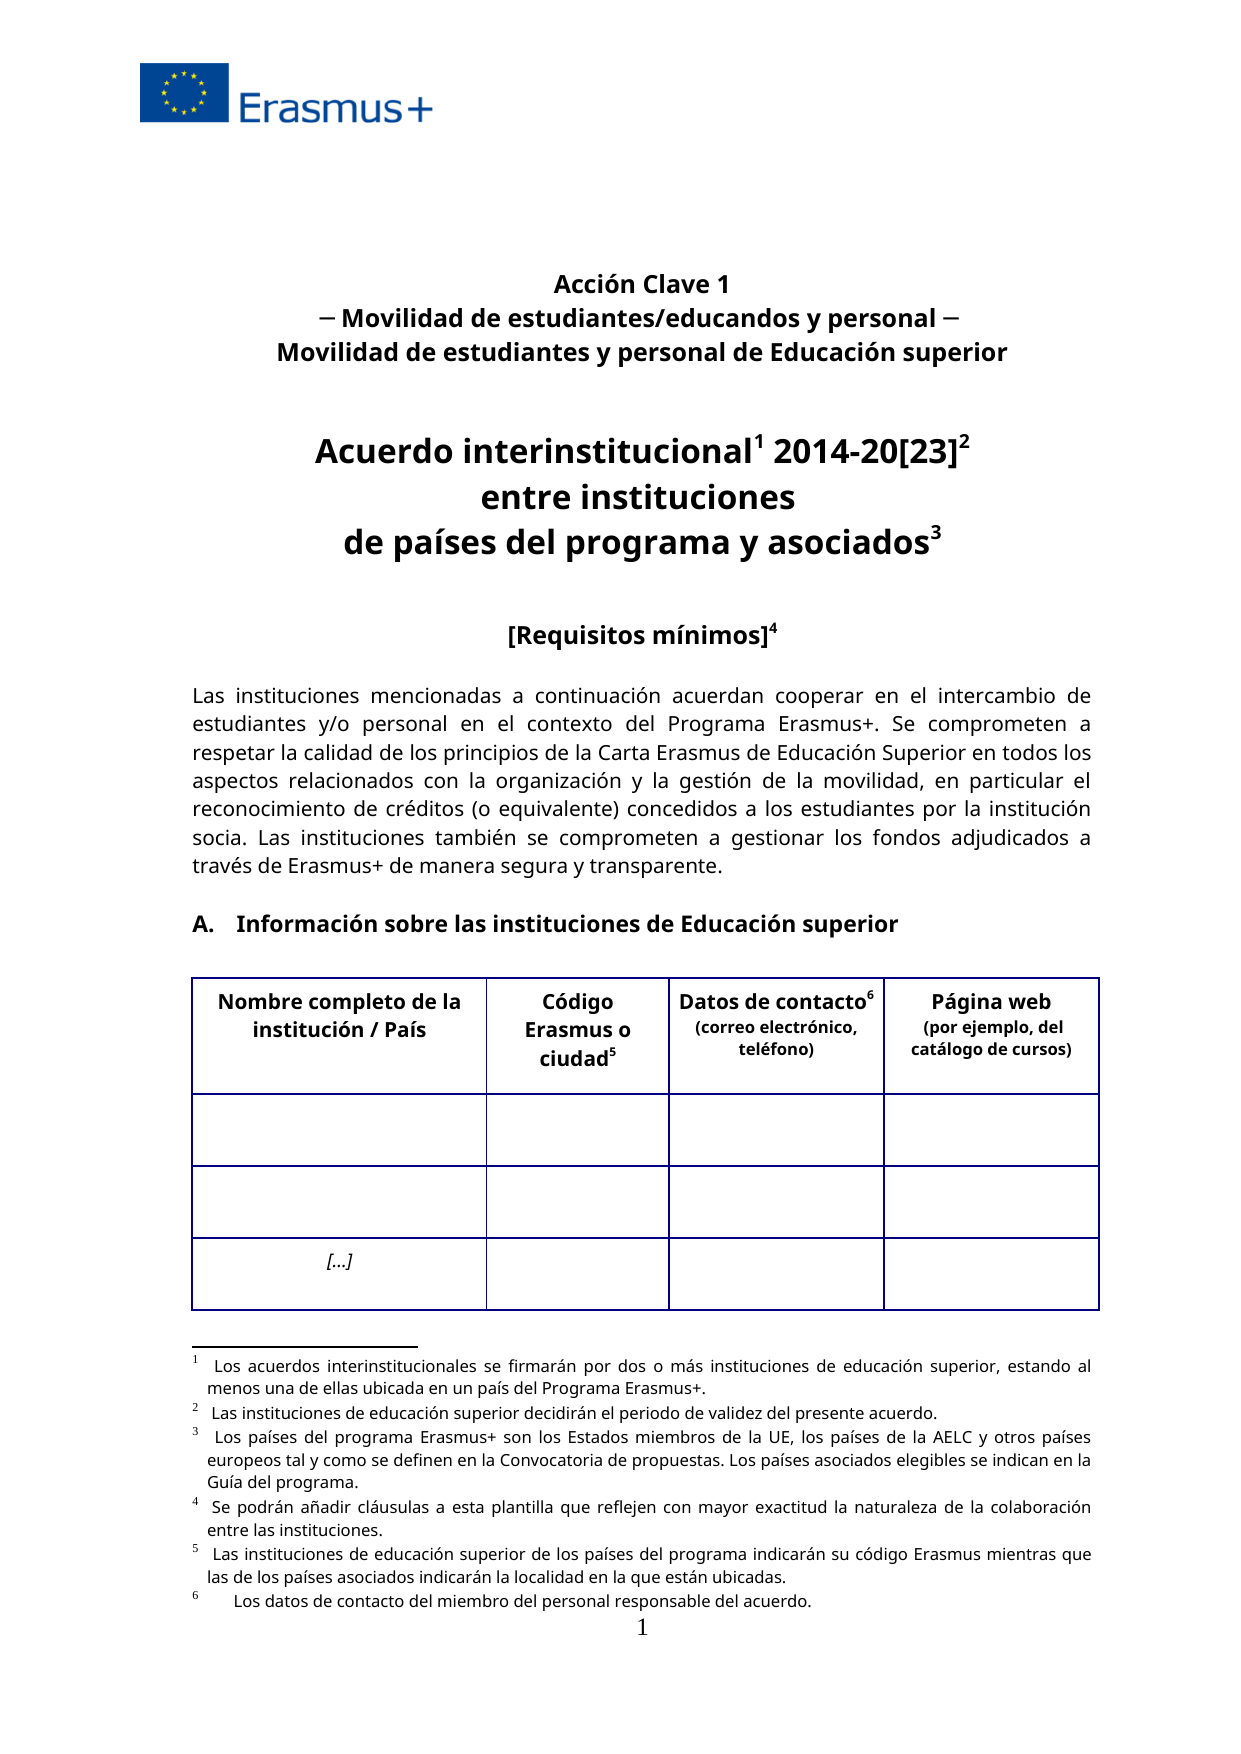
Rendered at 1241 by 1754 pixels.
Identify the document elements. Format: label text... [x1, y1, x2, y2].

table_cell [487, 1095, 668, 1165]
table_header Página web (por ejemplo, del catálogo de cursos) [885, 979, 1098, 1093]
table_cell [193, 1167, 486, 1237]
table_cell [487, 1167, 668, 1237]
table_cell [885, 1239, 1098, 1309]
text Acuerdo interinstitucional 2014-20[23] entre instituciones de países del programa y asociados [192, 428, 1092, 564]
table_header Nombre completo de la institución / País [193, 979, 486, 1093]
table_cell [...] [193, 1239, 486, 1309]
table_cell [487, 1239, 668, 1309]
picture [140, 63, 433, 123]
text A. Información sobre las instituciones de Educación superior [192, 908, 1092, 939]
table_cell [885, 1167, 1098, 1237]
table_cell [193, 1095, 486, 1165]
text Las instituciones mencionadas a continuación acuerdan cooperar en el intercambio de estudiantes y/o personal en el contexto del Programa Erasmus+. Se comprometen a respetar la calidad de los principios de la Carta Erasmus de Educación Superior en todos los aspectos relacionados con la organización y la gestión de la movilidad, en particular el reconocimiento de créditos (o equivalente) concedidos a los estudiantes por la institución socia. Las instituciones también se comprometen a gestionar los fondos adjudicados a través de Erasmus+ de manera segura y transparente. [192, 681, 1092, 880]
table_header Código Erasmus o ciudad [487, 979, 668, 1093]
table_cell [670, 1239, 883, 1309]
table_header Datos de contacto (correo electrónico, teléfono) [670, 979, 883, 1093]
table_cell [670, 1167, 883, 1237]
table_cell [670, 1095, 883, 1165]
table_cell [885, 1095, 1098, 1165]
text [Requisitos mínimos] [192, 618, 1092, 681]
text Acción Clave 1 ─ Movilidad de estudiantes/educandos y personal ─ Movilidad de estudiantes y personal de Educación superior [192, 267, 1092, 369]
